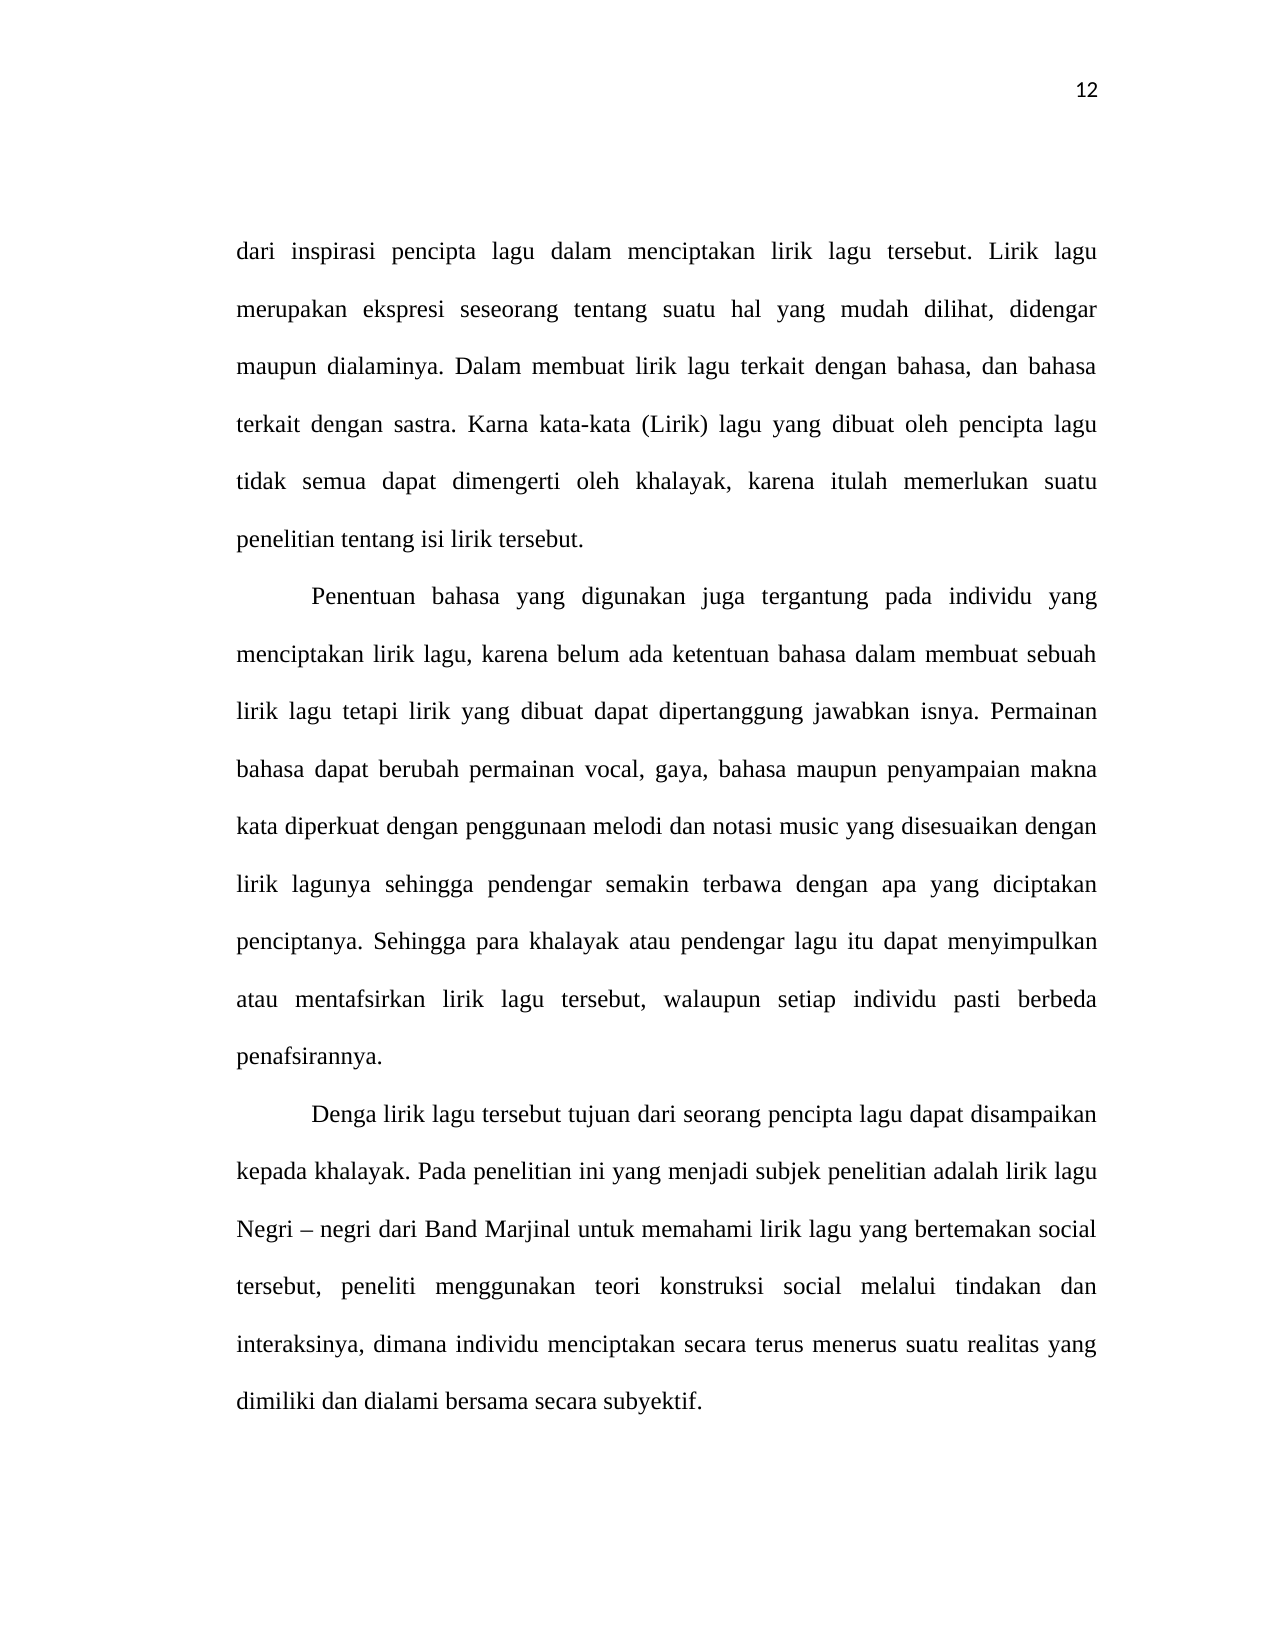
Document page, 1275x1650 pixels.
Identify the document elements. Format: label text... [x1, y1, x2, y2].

text Denga lirik lagu tersebut tujuan dari seorang pencipta lagu dapat disampaikan kepada khalayak. Pada penelitian ini yang menjadi subjek penelitian adalah lirik lagu Negri – negri dari Band Marjinal untuk memahami lirik lagu yang bertemakan social tersebut, peneliti menggunakan teori konstruksi social melalui tindakan dan interaksinya, dimana individu menciptakan secara terus menerus suatu realitas yang dimiliki dan dialami bersama secara subyektif. [236, 1099, 1098, 1415]
text Penentuan bahasa yang digunakan juga tergantung pada individu yang menciptakan lirik lagu, karena belum ada ketentuan bahasa dalam membuat sebuah lirik lagu tetapi lirik yang dibuat dapat dipertanggung jawabkan isnya. Permainan bahasa dapat berubah permainan vocal, gaya, bahasa maupun penyampaian makna kata diperkuat dengan penggunaan melodi dan notasi music yang disesuaikan dengan lirik lagunya sehingga pendengar semakin terbawa dengan apa yang diciptakan penciptanya. Sehingga para khalayak atau pendengar lagu itu dapat menyimpulkan atau mentafsirkan lirik lagu tersebut, walaupun setiap individu pasti berbeda penafsirannya. [236, 581, 1098, 1070]
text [236, 236, 1098, 552]
